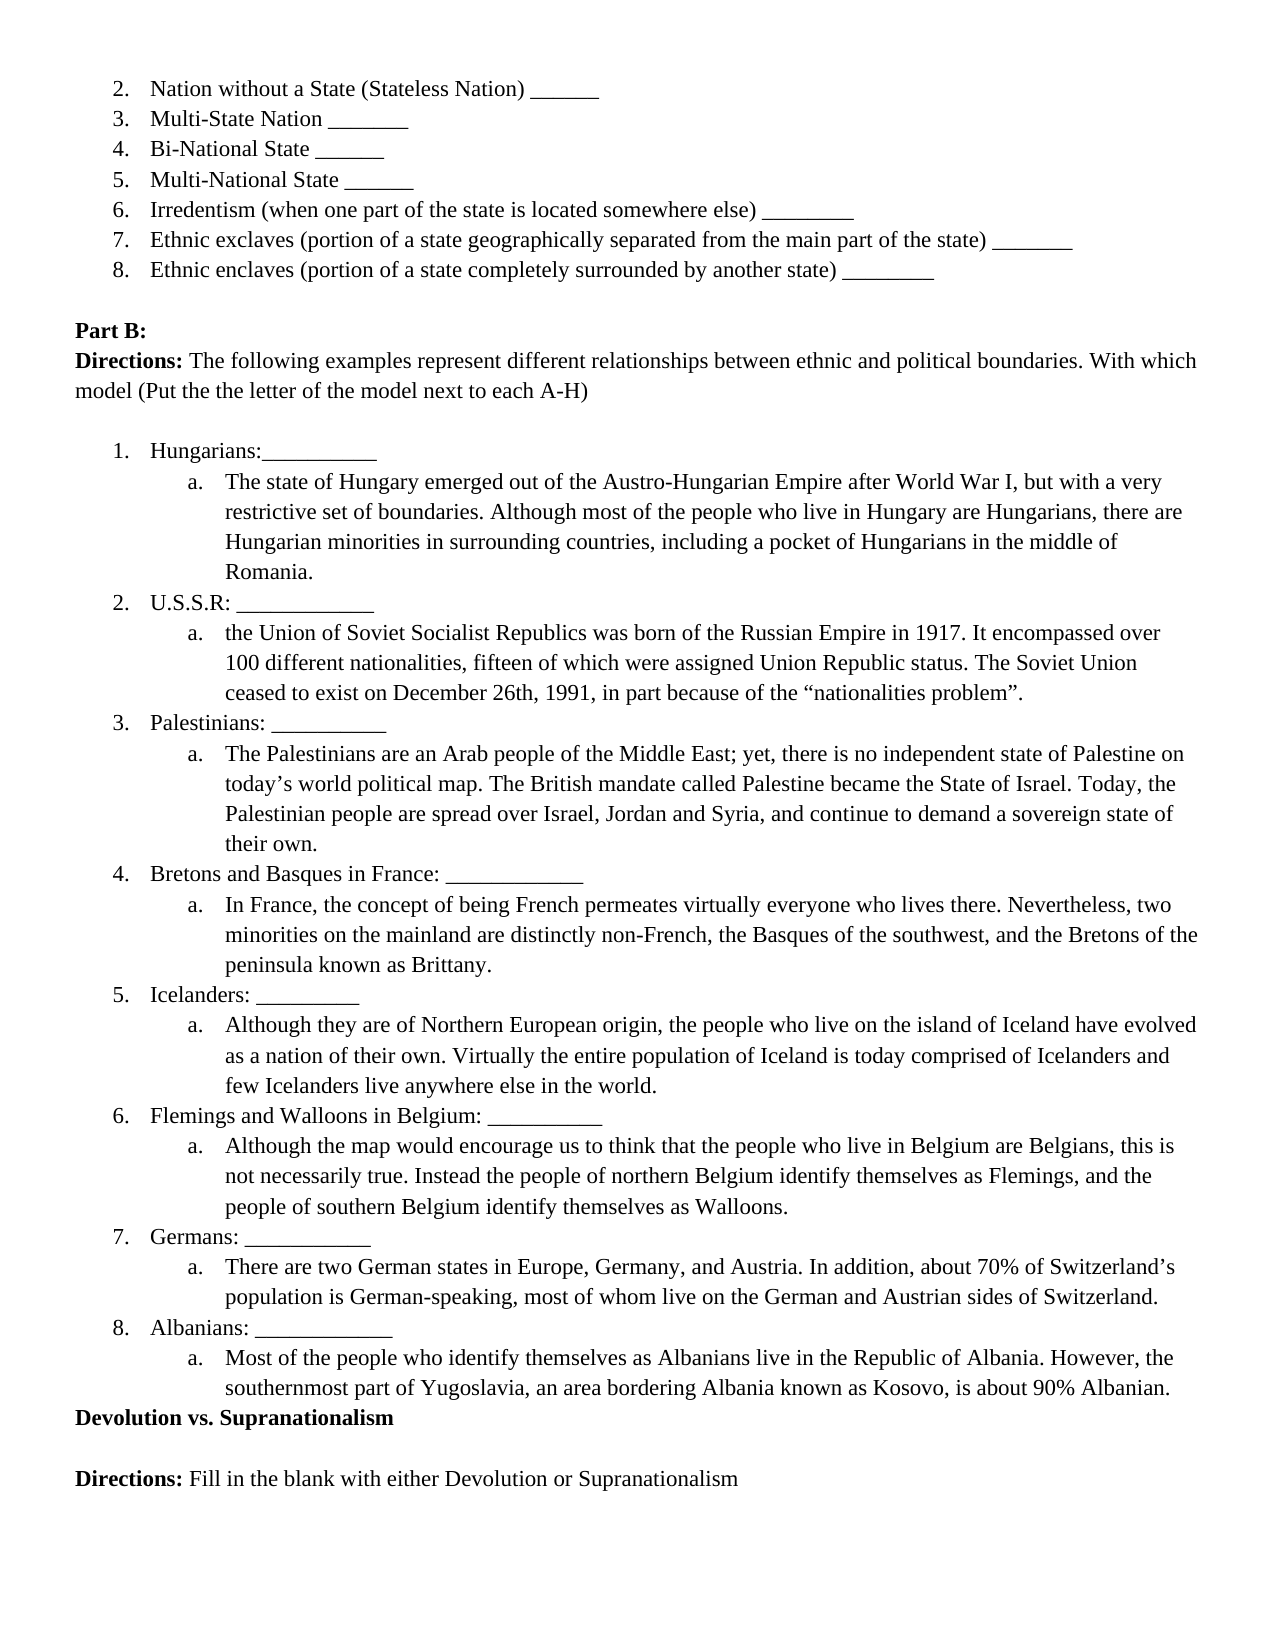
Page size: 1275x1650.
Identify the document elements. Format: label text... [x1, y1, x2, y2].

list Nation without a State (Stateless Nation) ______ [112, 75, 1200, 101]
list Hungarians:__________ [112, 437, 1200, 464]
list U.S.S.R: ____________ [112, 588, 1200, 615]
list There are two German states in Europe, Germany, and Austria. In addition, about 70% of Switzerland’s population is German-speaking, most of whom live on the German and Austrian sides of Switzerland. [187, 1253, 1200, 1310]
list Icelanders: _________ [112, 981, 1200, 1008]
list Flemings and Walloons in Belgium: __________ [112, 1102, 1200, 1128]
text Devolution vs. Supranationalism [75, 1404, 1200, 1431]
text Part B: [75, 317, 1200, 343]
list Although the map would encourage us to think that the people who live in Belgium are Belgians, this is not necessarily true. Instead the people of northern Belgium identify themselves as Flemings, and the people of southern Belgium identify themselves as Walloons. [187, 1132, 1200, 1219]
list Multi-National State ______ [112, 166, 1200, 192]
list Ethnic exclaves (portion of a state geographically separated from the main part of the state) _______ [112, 226, 1200, 252]
list The state of Hungary emerged out of the Austro-Hungarian Empire after World War I, but with a very restrictive set of boundaries. Although most of the people who live in Hungary are Hungarians, there are Hungarian minorities in surrounding countries, including a pocket of Hungarians in the middle of Romania. [187, 468, 1200, 585]
list Although they are of Northern European origin, the people who live on the island of Iceland have evolved as a nation of their own. Virtually the entire population of Iceland is today comprised of Icelanders and few Icelanders live anywhere else in the world. [187, 1011, 1200, 1098]
text Directions: The following examples represent different relationships between ethnic and political boundaries. With which model (Put the the letter of the model next to each A-H) [75, 347, 1200, 403]
list In France, the concept of being French permeates virtually everyone who lives there. Nevertheless, two minorities on the mainland are distinctly non-French, the Basques of the southwest, and the Bretons of the peninsula known as Brittany. [187, 891, 1200, 977]
text Directions: Fill in the blank with either Devolution or Supranationalism [75, 1464, 1200, 1491]
list Bi-National State ______ [112, 135, 1200, 162]
list Ethnic enclaves (portion of a state completely surrounded by another state) ________ [112, 256, 1200, 283]
list Germans: ___________ [112, 1223, 1200, 1249]
list Irredentism (when one part of the state is located somewhere else) ________ [112, 196, 1200, 222]
list Multi-State Nation _______ [112, 105, 1200, 132]
list Palestinians: __________ [112, 709, 1200, 736]
list the Union of Soviet Socialist Republics was born of the Russian Empire in 1917. It encompassed over 100 different nationalities, fifteen of which were assigned Union Republic status. The Soviet Union ceased to exist on December 26th, 1991, in part because of the “nationalities problem”. [187, 619, 1200, 706]
list The Palestinians are an Arab people of the Middle East; yet, there is no independent state of Palestine on today’s world political map. The British mandate called Palestine became the State of Israel. Today, the Palestinian people are spread over Israel, Jordan and Syria, and continue to demand a sovereign state of their own. [187, 739, 1200, 857]
list Bretons and Basques in France: ____________ [112, 860, 1200, 887]
list Most of the people who identify themselves as Albanians live in the Republic of Albania. However, the southernmost part of Yugoslavia, an area bordering Albania known as Kosovo, is about 90% Albanian. [187, 1344, 1200, 1400]
list Albanians: ____________ [112, 1313, 1200, 1340]
